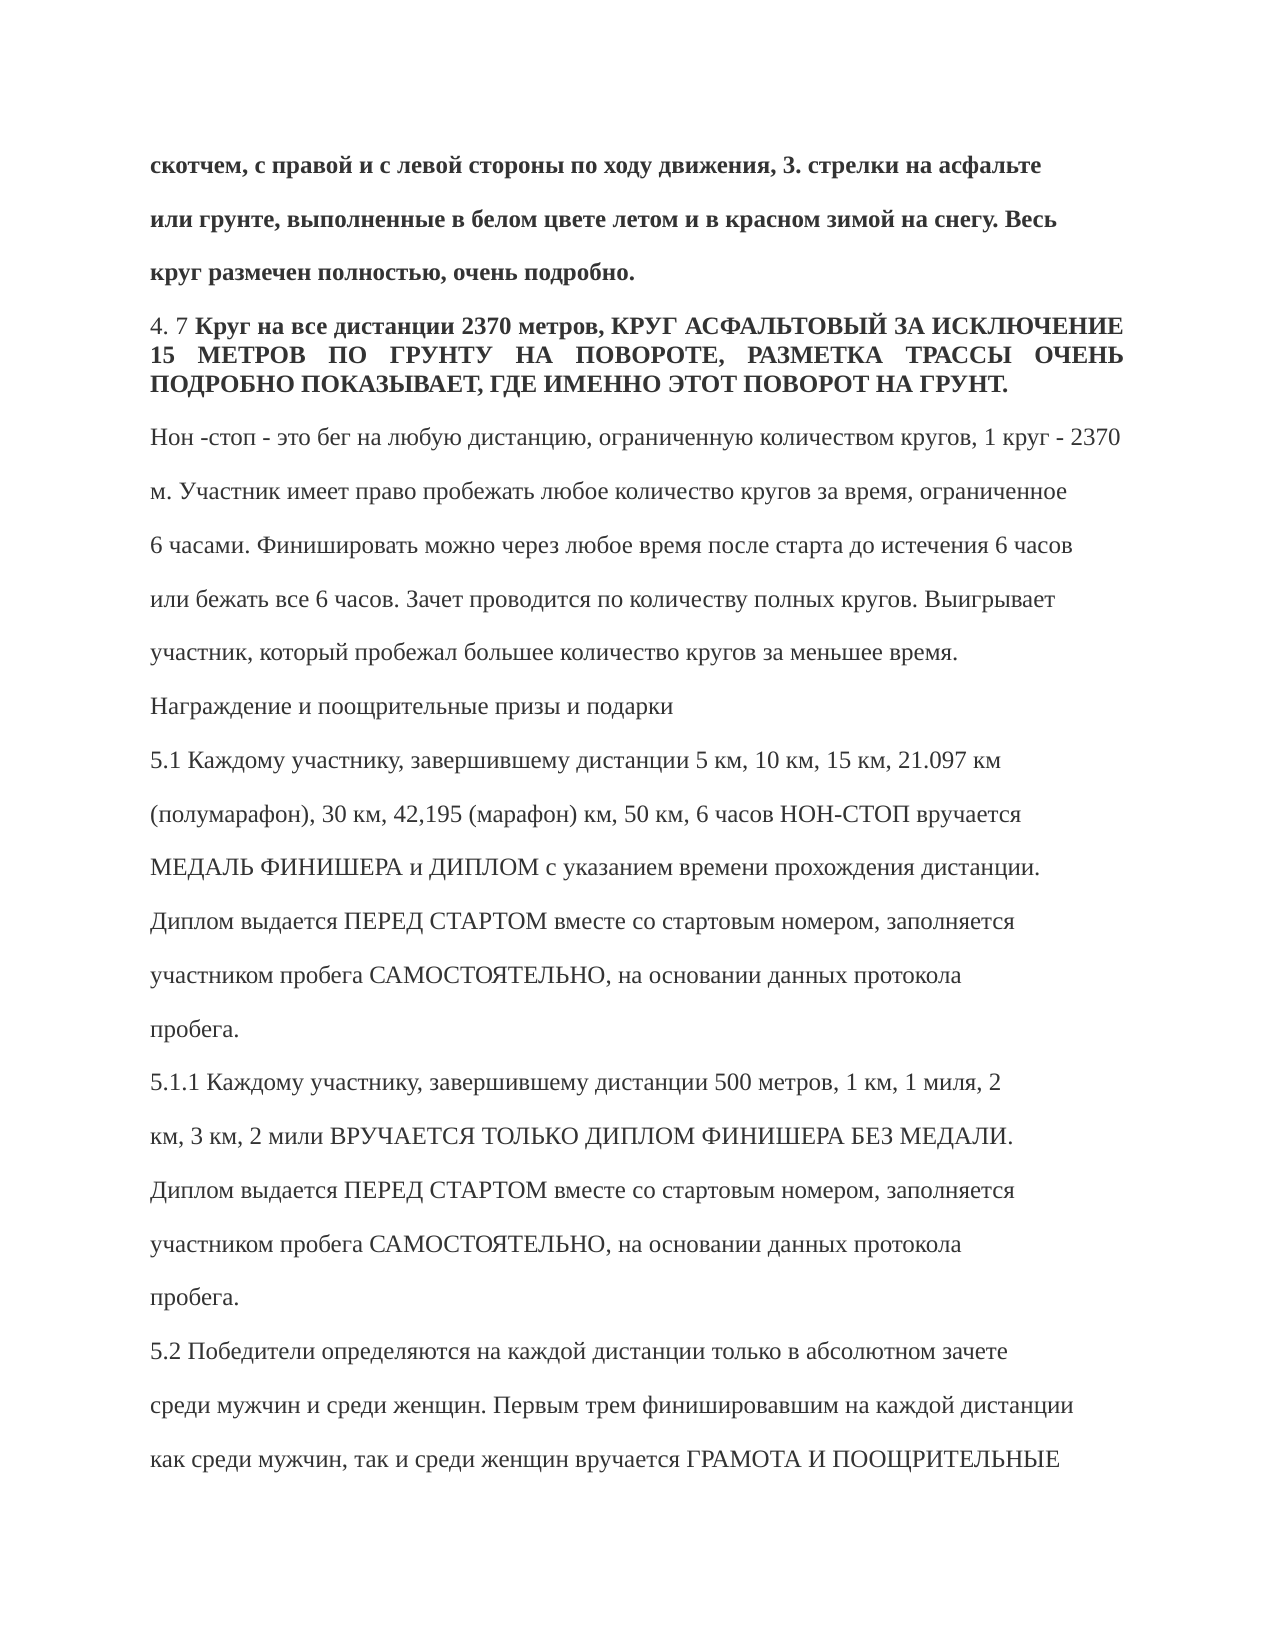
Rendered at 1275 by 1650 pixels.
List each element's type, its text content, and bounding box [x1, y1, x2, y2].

text (полумарафон), 30 км, 42,195 (марафон) км, 50 км, 6 часов НОН-СТОП вручается [150, 799, 1125, 827]
text МЕДАЛЬ ФИНИШЕРА и ДИПЛОМ с указанием времени прохождения дистанции. [150, 852, 1125, 881]
text Нон -стоп - это бег на любую дистанцию, ограниченную количеством кругов, 1 круг - 2370 [150, 422, 1125, 451]
text пробега. [150, 1282, 1125, 1311]
text участник, который пробежал большее количество кругов за меньшее время. [150, 637, 1125, 666]
text 5.1.1 Каждому участнику, завершившему дистанции 500 метров, 1 км, 1 миля, 2 [150, 1067, 1125, 1096]
text круг размечен полностью, очень подробно. [150, 257, 1125, 286]
text км, 3 км, 2 мили ВРУЧАЕТСЯ ТОЛЬКО ДИПЛОМ ФИНИШЕРА БЕЗ МЕДАЛИ. [150, 1121, 1125, 1150]
text или грунте, выполненные в белом цвете летом и в красном зимой на снегу. Весь [150, 204, 1125, 232]
text м. Участник имеет право пробежать любое количество кругов за время, ограниченное [150, 476, 1125, 505]
text участником пробега САМОСТОЯТЕЛЬНО, на основании данных протокола [150, 960, 1125, 989]
text 6 часами. Финишировать можно через любое время после старта до истечения 6 часов [150, 530, 1125, 559]
text или бежать все 6 часов. Зачет проводится по количеству полных кругов. Выигрывает [150, 584, 1125, 612]
text Диплом выдается ПЕРЕД СТАРТОМ вместе со стартовым номером, заполняется [150, 1175, 1125, 1204]
text 5.1 Каждому участнику, завершившему дистанции 5 км, 10 км, 15 км, 21.097 км [150, 745, 1125, 774]
text Диплом выдается ПЕРЕД СТАРТОМ вместе со стартовым номером, заполняется [150, 906, 1125, 935]
text 4. 7 Круг на все дистанции 2370 метров, КРУГ АСФАЛЬТОВЫЙ ЗА ИСКЛЮЧЕНИЕ 15 МЕТРОВ ПО ГРУНТУ НА ПОВОРОТЕ, РАЗМЕТКА ТРАССЫ ОЧЕНЬ ПОДРОБНО ПОКАЗЫВАЕТ, ГДЕ ИМЕННО ЭТОТ ПОВОРОТ НА ГРУНТ. [150, 311, 1125, 397]
text среди мужчин и среди женщин. Первым трем финишировавшим на каждой дистанции [150, 1390, 1125, 1419]
text участником пробега САМОСТОЯТЕЛЬНО, на основании данных протокола [150, 1229, 1125, 1257]
text скотчем, с правой и с левой стороны по ходу движения, 3. стрелки на асфальте [150, 150, 1125, 179]
text 5.2 Победители определяются на каждой дистанции только в абсолютном зачете [150, 1336, 1125, 1365]
text Награждение и поощрительные призы и подарки [150, 691, 1125, 720]
text пробега. [150, 1014, 1125, 1042]
text как среди мужчин, так и среди женщин вручается ГРАМОТА И ПООЩРИТЕЛЬНЫЕ [150, 1444, 1125, 1472]
